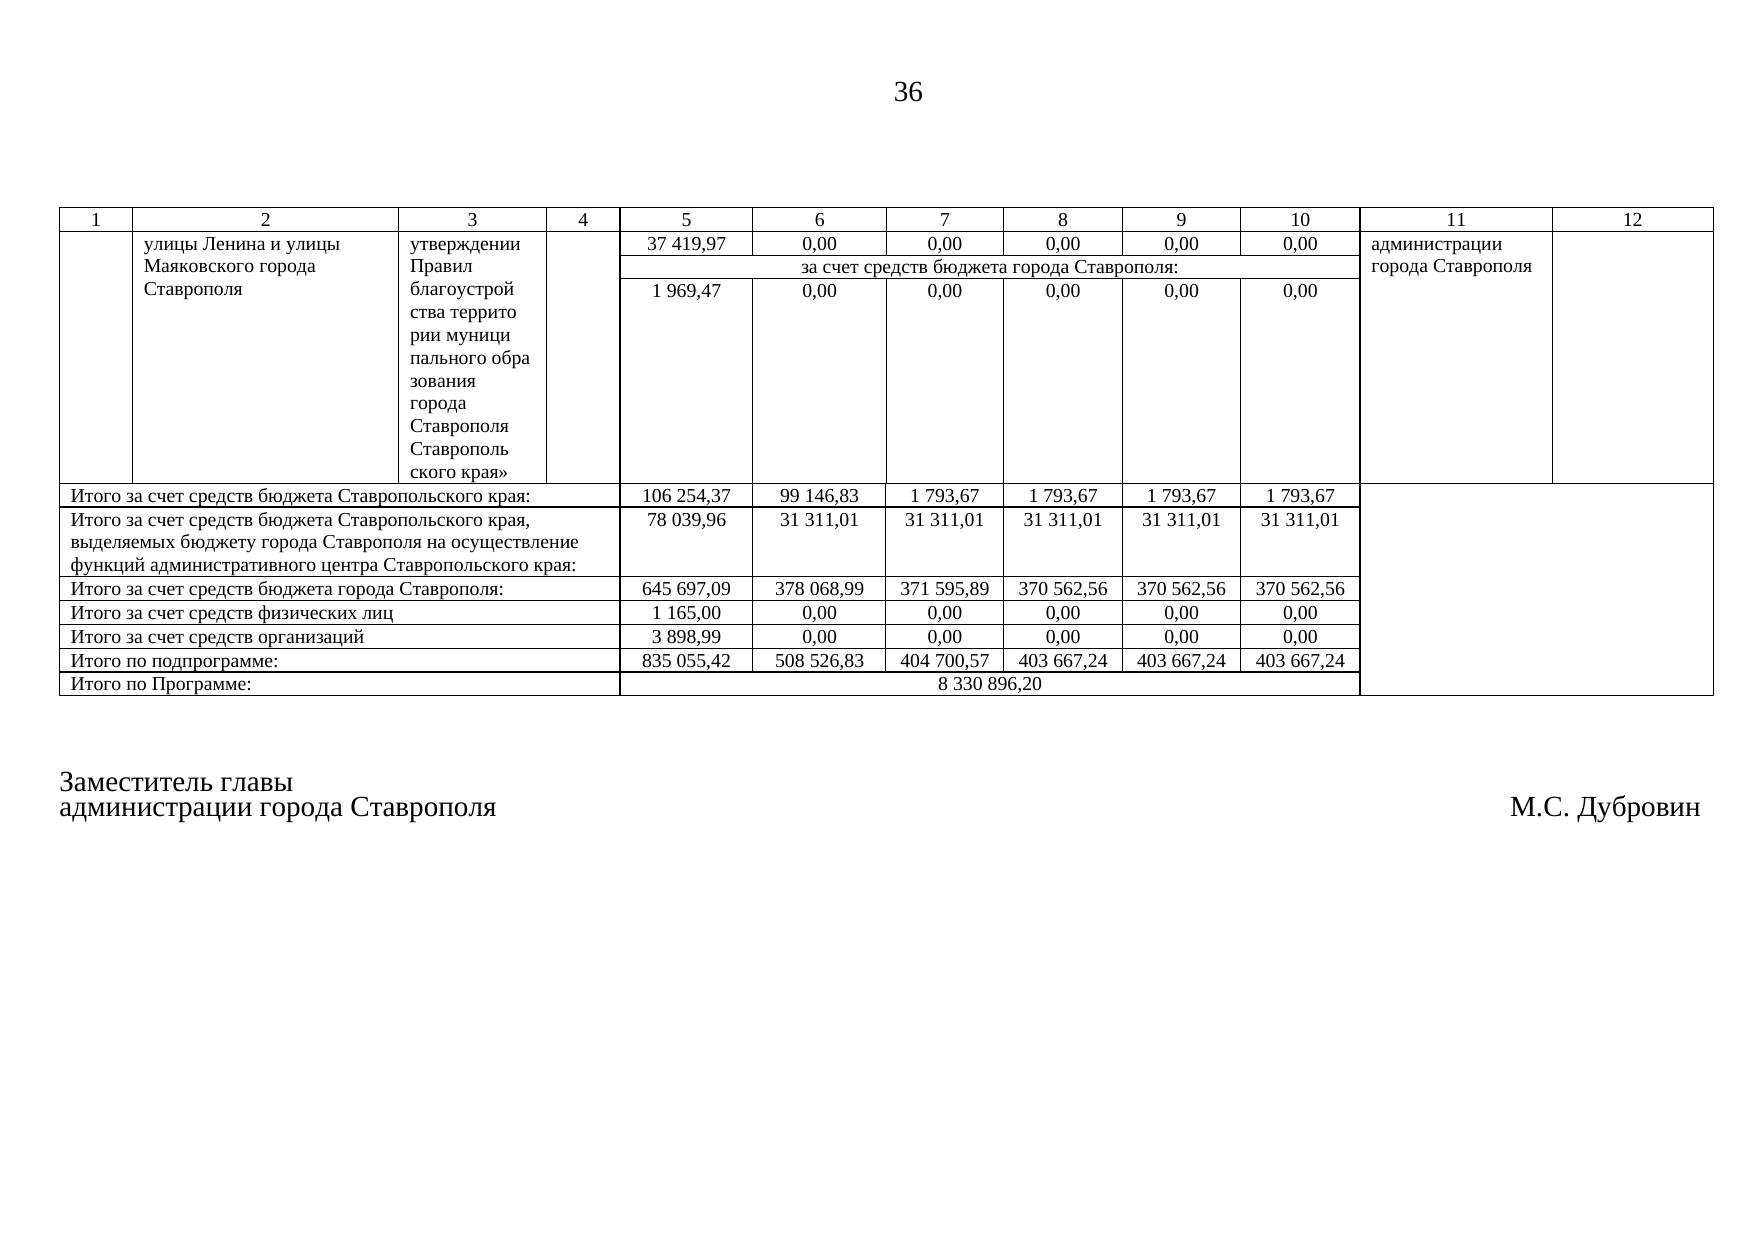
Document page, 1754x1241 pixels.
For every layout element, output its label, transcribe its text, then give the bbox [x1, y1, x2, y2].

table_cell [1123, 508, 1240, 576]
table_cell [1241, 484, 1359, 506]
text Заместитель главы [59, 771, 1701, 796]
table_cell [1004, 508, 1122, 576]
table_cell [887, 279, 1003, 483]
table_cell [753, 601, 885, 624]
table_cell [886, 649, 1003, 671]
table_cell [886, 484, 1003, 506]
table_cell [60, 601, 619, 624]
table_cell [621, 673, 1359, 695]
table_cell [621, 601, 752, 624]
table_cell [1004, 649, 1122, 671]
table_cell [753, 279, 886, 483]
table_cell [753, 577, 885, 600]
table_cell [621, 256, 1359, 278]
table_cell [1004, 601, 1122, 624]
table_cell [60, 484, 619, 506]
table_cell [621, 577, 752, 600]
table_header 9 [1123, 208, 1240, 231]
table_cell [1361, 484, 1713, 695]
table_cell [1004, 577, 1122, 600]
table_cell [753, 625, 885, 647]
table_header 2 [133, 208, 398, 231]
table_header 7 [887, 208, 1003, 231]
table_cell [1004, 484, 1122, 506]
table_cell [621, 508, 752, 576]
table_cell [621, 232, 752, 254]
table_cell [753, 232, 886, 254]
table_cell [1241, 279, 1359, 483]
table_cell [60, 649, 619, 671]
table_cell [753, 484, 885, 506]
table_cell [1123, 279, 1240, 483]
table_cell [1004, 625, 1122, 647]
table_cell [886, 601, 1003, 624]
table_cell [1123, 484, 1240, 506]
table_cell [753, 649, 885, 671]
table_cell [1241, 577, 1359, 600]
table_header 8 [1004, 208, 1122, 231]
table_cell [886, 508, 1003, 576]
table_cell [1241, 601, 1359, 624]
table_header 1 [60, 208, 132, 231]
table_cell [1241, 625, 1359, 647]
table_header 4 [547, 208, 619, 231]
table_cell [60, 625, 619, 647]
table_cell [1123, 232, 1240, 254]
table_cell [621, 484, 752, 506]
table_header 11 [1361, 208, 1552, 231]
text администрации города Ставрополя М.С. Дубровин [59, 796, 1701, 821]
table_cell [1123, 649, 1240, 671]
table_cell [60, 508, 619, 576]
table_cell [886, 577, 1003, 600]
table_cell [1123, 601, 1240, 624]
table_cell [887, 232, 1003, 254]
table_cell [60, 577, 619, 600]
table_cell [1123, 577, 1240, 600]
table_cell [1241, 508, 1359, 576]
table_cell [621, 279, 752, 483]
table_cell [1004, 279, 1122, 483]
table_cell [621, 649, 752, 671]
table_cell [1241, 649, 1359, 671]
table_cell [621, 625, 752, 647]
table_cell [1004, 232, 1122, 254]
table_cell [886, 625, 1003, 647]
table_header 10 [1241, 208, 1359, 231]
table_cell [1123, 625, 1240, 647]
table_header 5 [621, 208, 752, 231]
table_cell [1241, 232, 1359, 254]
table_header 6 [753, 208, 886, 231]
table_header 12 [1553, 208, 1713, 231]
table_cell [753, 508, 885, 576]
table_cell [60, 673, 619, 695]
table_header 3 [399, 208, 546, 231]
